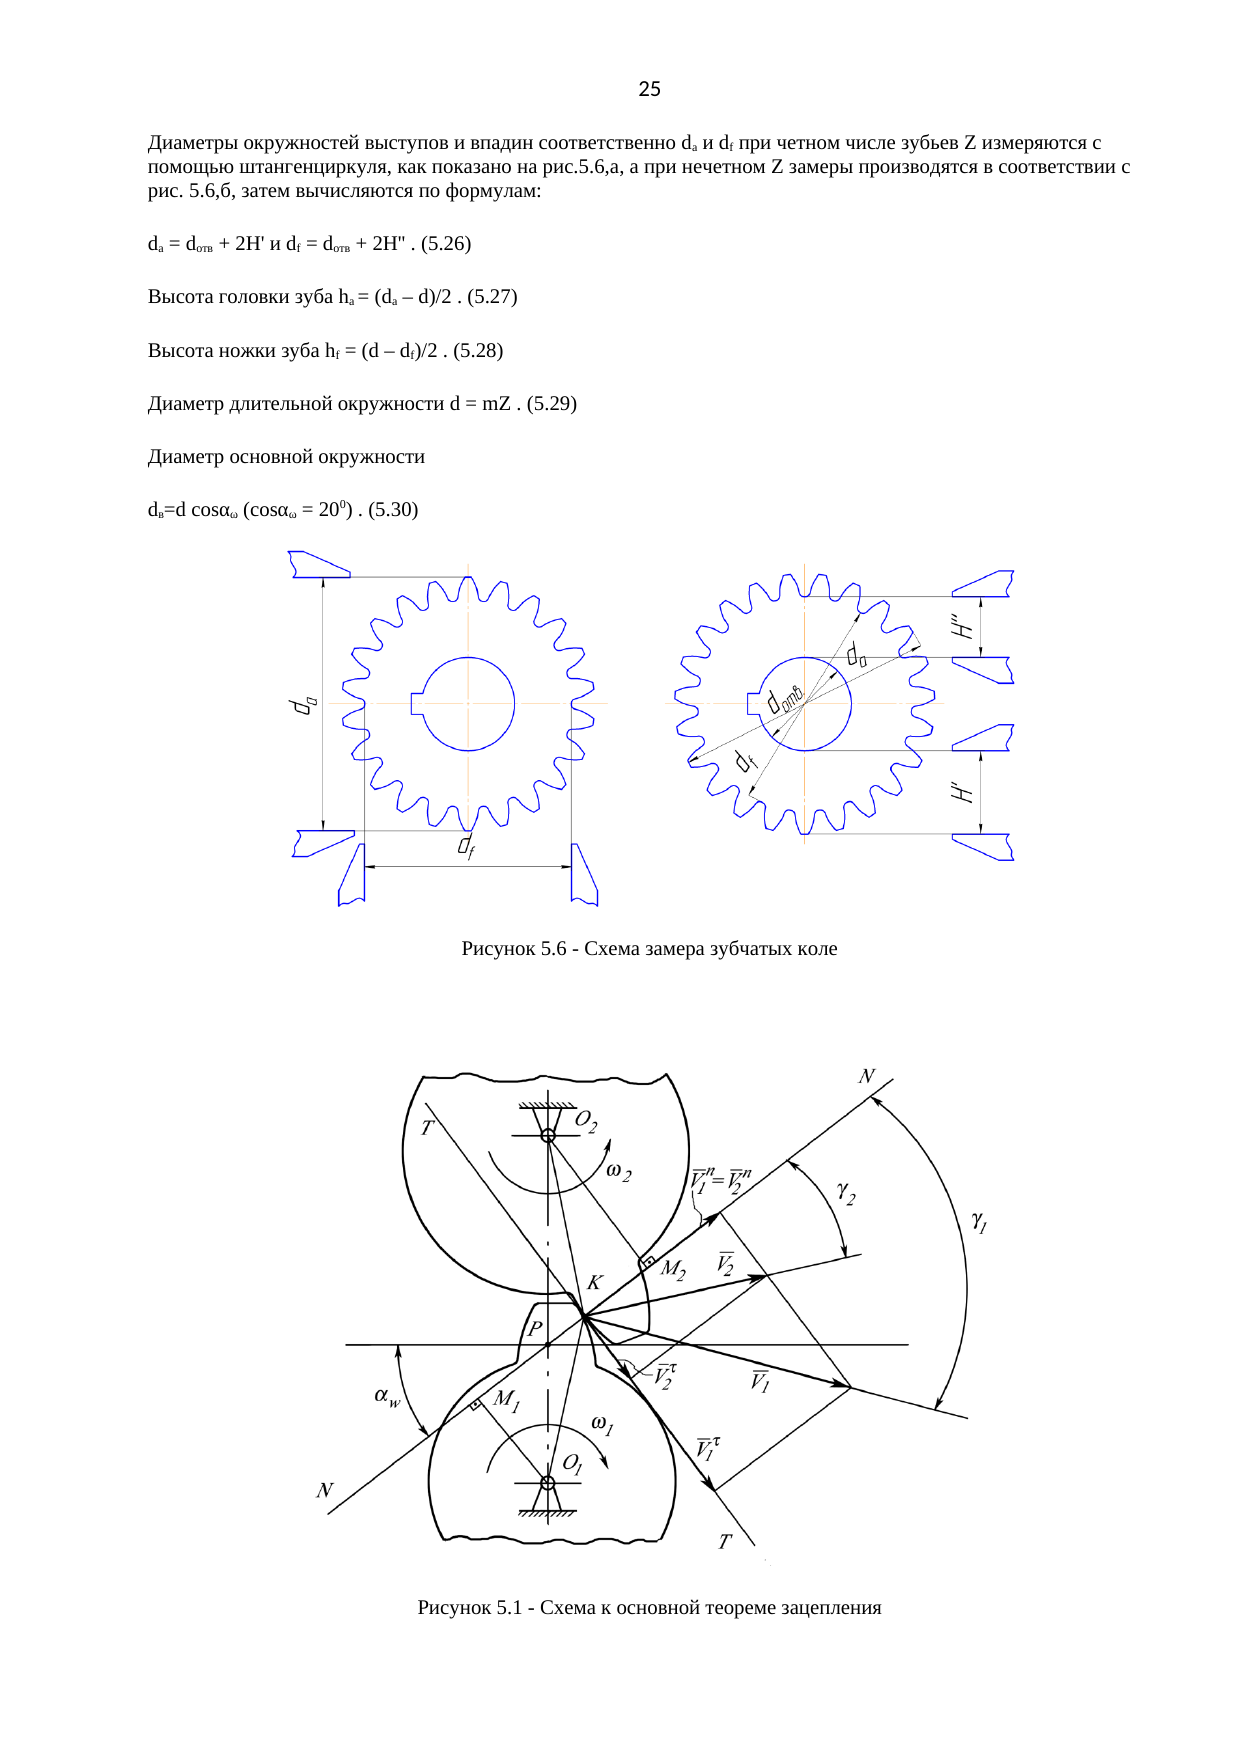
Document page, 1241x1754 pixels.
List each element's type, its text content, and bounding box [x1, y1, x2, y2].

text Диаметр длительной окружности d = mZ . (5.29) [148, 391, 1152, 415]
text Высота ножки зуба hf = (d – df)/2 . (5.28) [148, 338, 1152, 362]
text dа = dотв + 2Н' и df = dотв + 2Н'' . (5.26) [148, 231, 1152, 255]
picture [284, 550, 1015, 907]
text Рисунок 5.1 - Схема к основной теореме зацепления [148, 1595, 1152, 1619]
text Диаметр основной окружности [148, 444, 1152, 468]
text Высота головки зуба ha = (da – d)/2 . (5.27) [148, 284, 1152, 308]
text dв=d cosαω (cosαω = 200) . (5.30) [148, 497, 1152, 521]
text Диаметры окружностей выступов и впадин соответственно dа и df при четном числе зубьев Z измеряются с помощью штангенциркуля, как показано на рис.5.6,а, а при нечетном Z замеры производятся в соответствии с рис. 5.6,б, затем вычисляются по формулам: [148, 130, 1152, 202]
picture [296, 1042, 1003, 1566]
text Рисунок 5.6 - Схема замера зубчатых коле [148, 936, 1152, 960]
